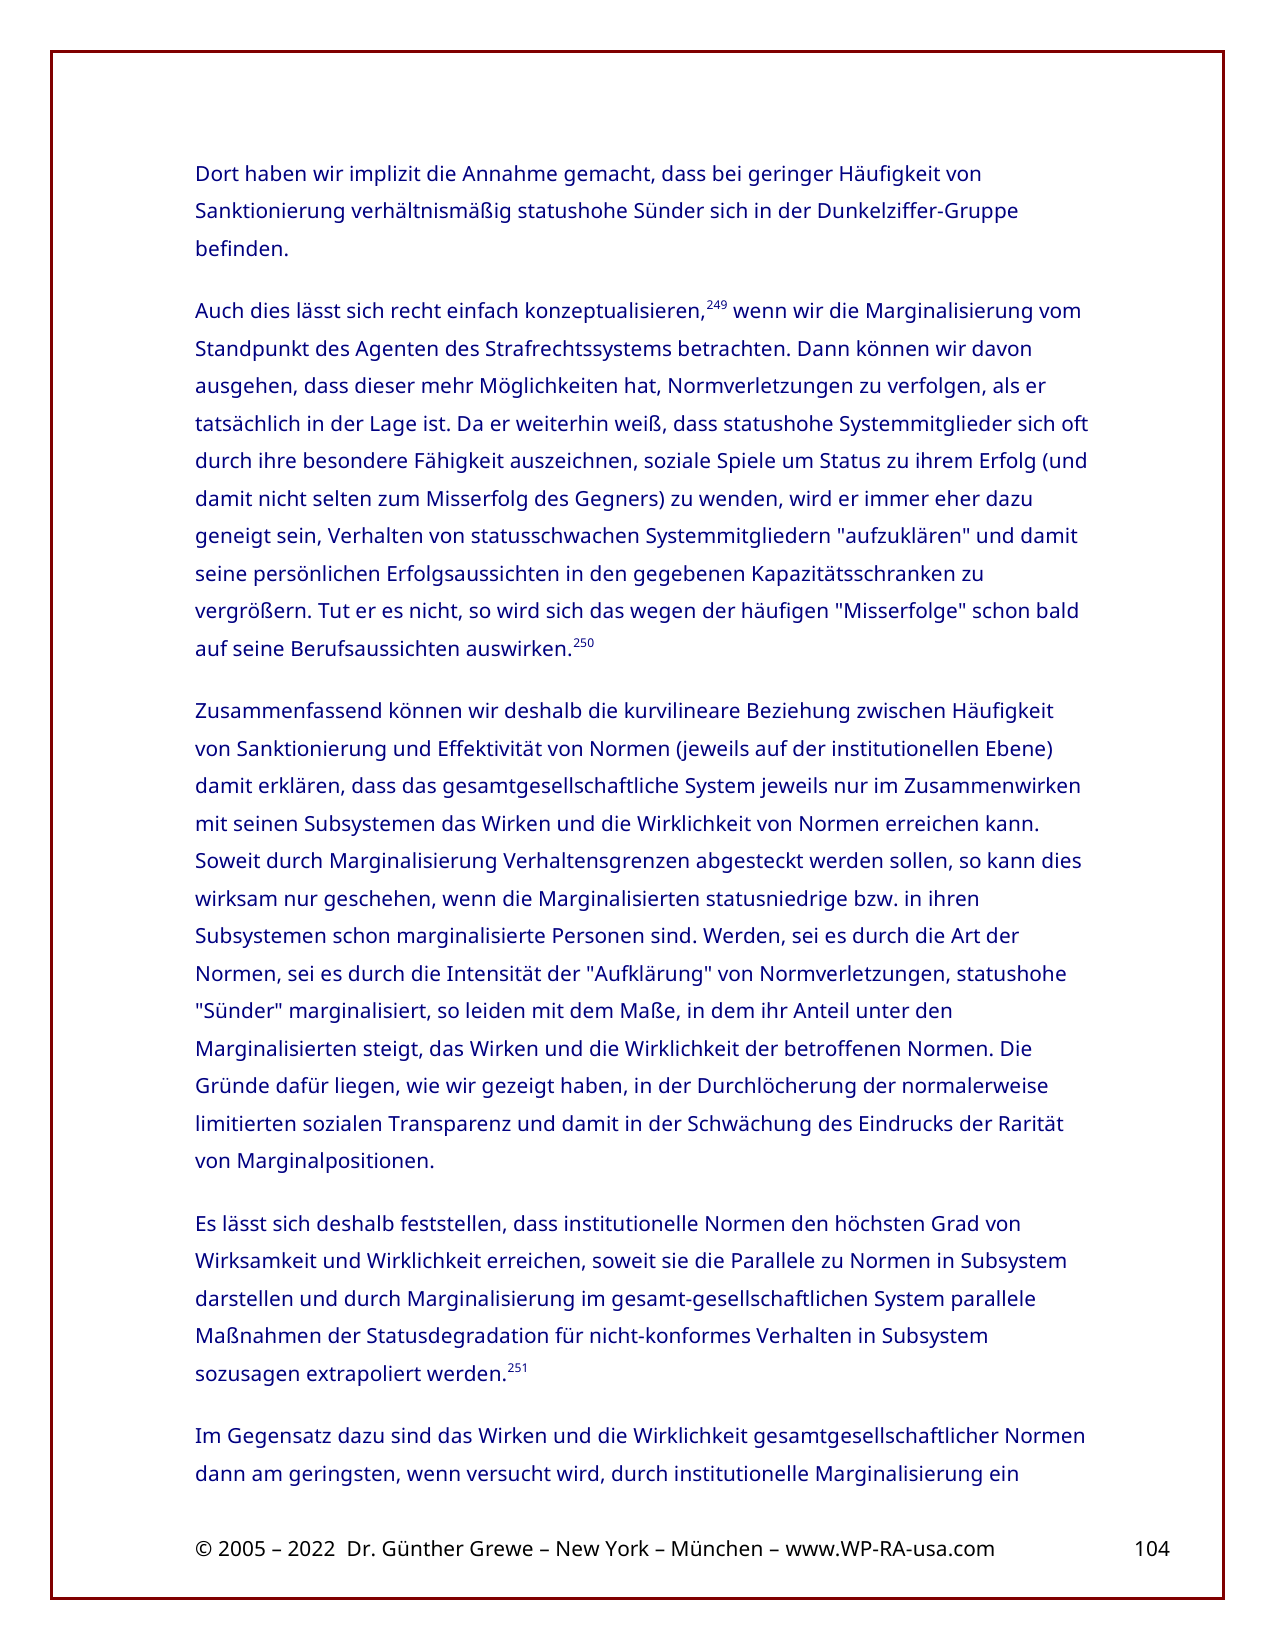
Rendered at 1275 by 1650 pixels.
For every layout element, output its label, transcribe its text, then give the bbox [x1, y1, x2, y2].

text Zusammenfassend können wir deshalb die kurvilineare Beziehung zwischen Häufigkeit von Sanktionierung und Effektivität von Normen (jeweils auf der institutionellen Ebene) damit erklären, dass das gesamtgesellschaftliche System jeweils nur im Zusammenwirken mit seinen Subsystemen das Wirken und die Wirklichkeit von Normen erreichen kann. Soweit durch Marginalisierung Verhaltensgrenzen abgesteckt werden sollen, so kann dies wirksam nur geschehen, wenn die Marginalisierten statusniedrige bzw. in ihren Subsystemen schon marginalisierte Personen sind. Werden, sei es durch die Art der Normen, sei es durch die Intensität der "Aufklärung" von Normverletzungen, statushohe "Sünder" marginalisiert, so leiden mit dem Maße, in dem ihr Anteil unter den Marginalisierten steigt, das Wirken und die Wirklichkeit der betroffenen Normen. Die Gründe dafür liegen, wie wir gezeigt haben, in der Durchlöcherung der normalerweise limitierten sozialen Transparenz und damit in der Schwächung des Eindrucks der Rarität von Marginalpositionen. [195, 687, 1095, 1175]
text Dort haben wir implizit die Annahme gemacht, dass bei geringer Häufigkeit von Sanktionierung verhältnismäßig statushohe Sünder sich in der Dunkelziffer-Gruppe befinden. [195, 150, 1095, 262]
text Auch dies lässt sich recht einfach konzeptualisieren, wenn wir die Marginalisierung vom Standpunkt des Agenten des Strafrechtssystems betrachten. Dann können wir davon ausgehen, dass dieser mehr Möglichkeiten hat, Normverletzungen zu verfolgen, als er tatsächlich in der Lage ist. Da er weiterhin weiß, dass statushohe Systemmitglieder sich oft durch ihre besondere Fähigkeit auszeichnen, soziale Spiele um Status zu ihrem Erfolg (und damit nicht selten zum Misserfolg des Gegners) zu wenden, wird er immer eher dazu geneigt sein, Verhalten von statusschwachen Systemmitgliedern "aufzuklären" und damit seine persönlichen Erfolgsaussichten in den gegebenen Kapazitätsschranken zu vergrößern. Tut er es nicht, so wird sich das wegen der häufigen "Misserfolge" schon bald auf seine Berufsaussichten auswirken. [195, 287, 1095, 662]
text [195, 1412, 1095, 1487]
text Es lässt sich deshalb feststellen, dass institutionelle Normen den höchsten Grad von Wirksamkeit und Wirklichkeit erreichen, soweit sie die Parallele zu Normen in Subsystem darstellen und durch Marginalisierung im gesamt-gesellschaftlichen System parallele Maßnahmen der Statusdegradation für nicht-konformes Verhalten in Subsystem sozusagen extrapoliert werden. [195, 1200, 1095, 1387]
